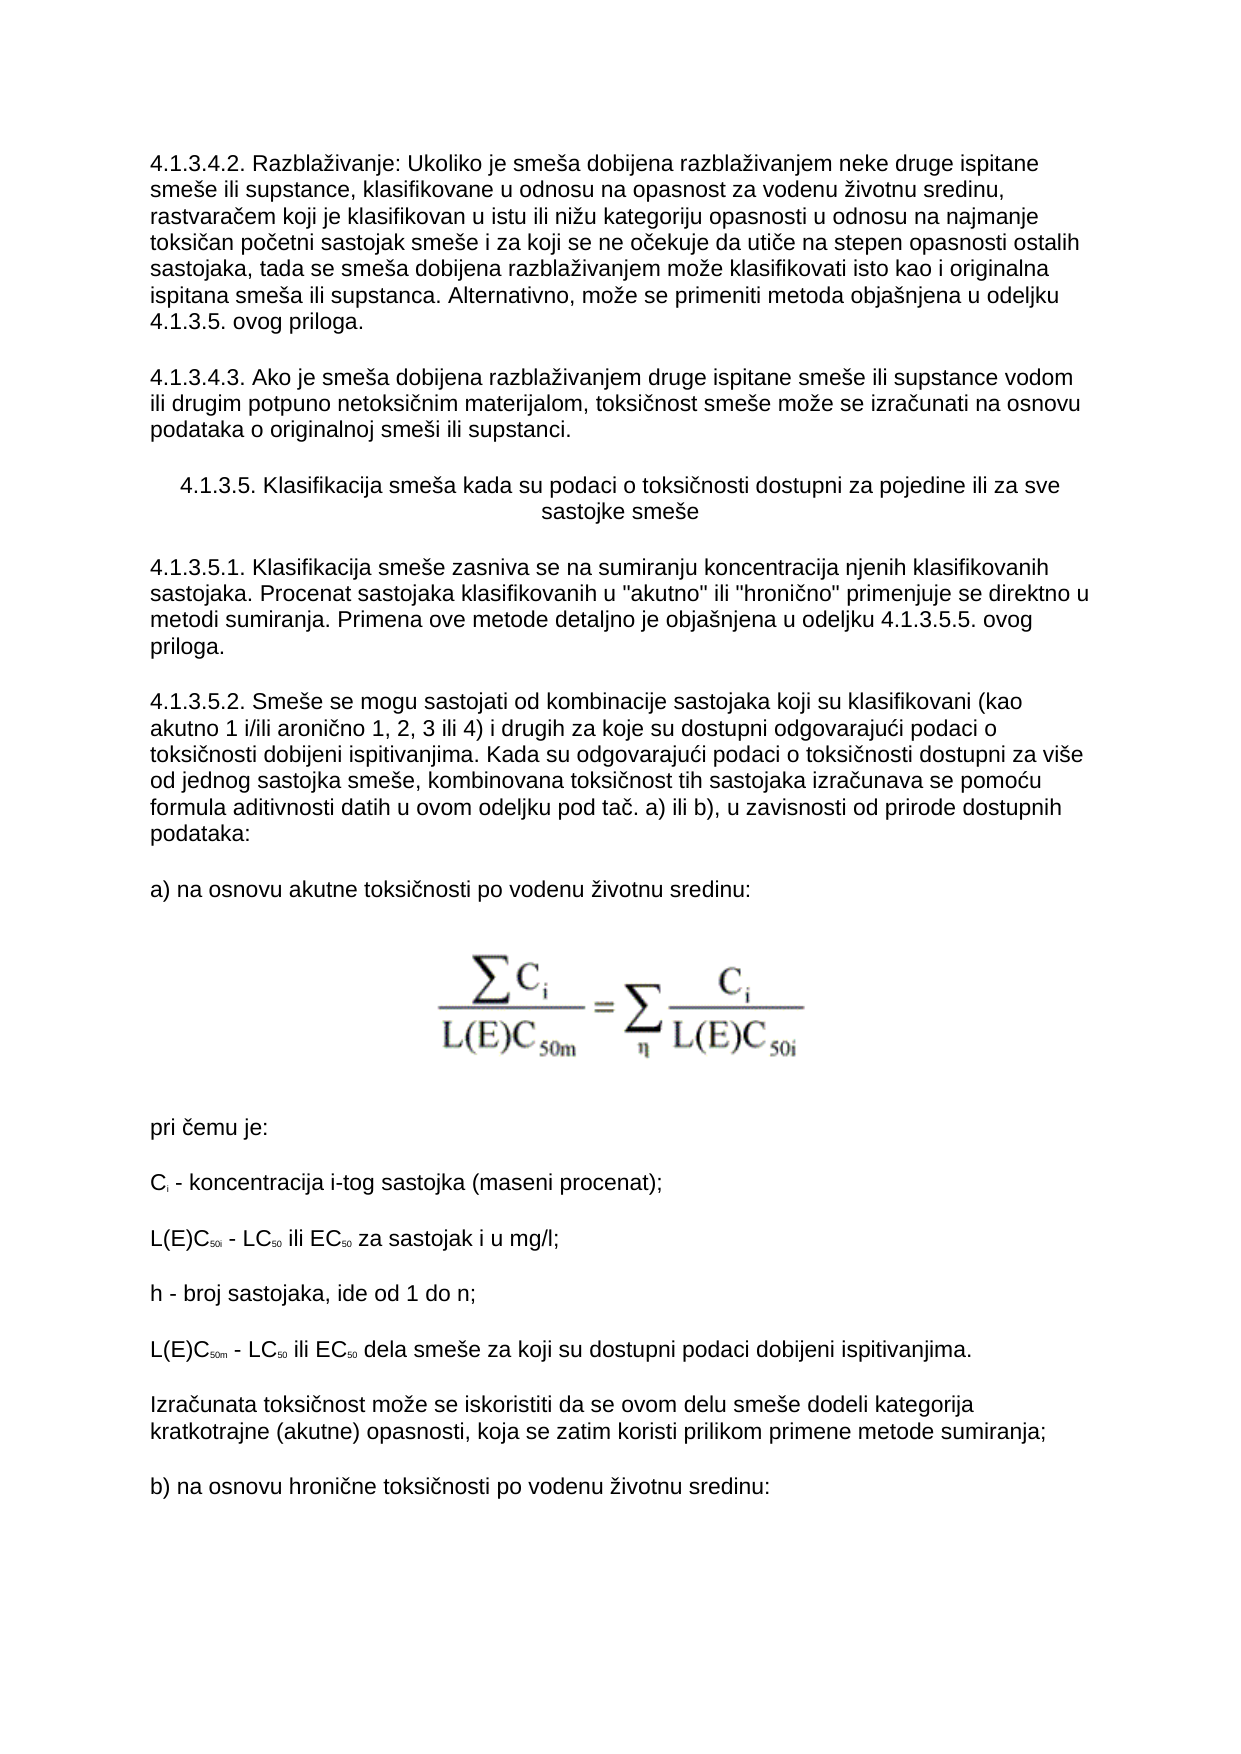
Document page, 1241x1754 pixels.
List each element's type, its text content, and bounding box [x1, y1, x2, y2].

text Izračunata toksičnost može se iskoristiti da se ovom delu smeše dodeli kategorija kratkotrajne (akutne) opasnosti, koja se zatim koristi prilikom primene metode sumiranja; [150, 1391, 1090, 1444]
text b) na osnovu hronične toksičnosti po vodenu životnu sredinu: [150, 1473, 1090, 1499]
text 4.1.3.5.2. Smeše se mogu sastojati od kombinacije sastojaka koji su klasifikovani (kao akutno 1 i/ili aronično 1, 2, 3 ili 4) i drugih za koje su dostupni odgovarajući podaci o toksičnosti dobijeni ispitivanjima. Kada su odgovarajući podaci o toksičnosti dostupni za više od jednog sastojka smeše, kombinovana toksičnost tih sastojaka izračunava se pomoću formula aditivnosti datih u ovom odeljku pod tač. a) ili b), u zavisnosti od prirode dostupnih podataka: [150, 688, 1090, 846]
text Ci - koncentracija i-tog sastojka (maseni procenat); [150, 1169, 1090, 1196]
text 4.1.3.4.2. Razblaživanje: Ukoliko je smeša dobijena razblaživanjem neke druge ispitane smeše ili supstance, klasifikovane u odnosu na opasnost za vodenu životnu sredinu, rastvaračem koji je klasifikovan u istu ili nižu kategoriju opasnosti u odnosu na najmanje toksičan početni sastojak smeše i za koji se ne očekuje da utiče na stepen opasnosti ostalih sastojaka, tada se smeša dobijena razblaživanjem može klasifikovati isto kao i originalna ispitana smeša ili supstanca. Alternativno, može se primeniti metoda objašnjena u odeljku 4.1.3.5. ovog priloga. [150, 150, 1090, 334]
picture [424, 931, 816, 1085]
text 4.1.3.5.1. Klasifikacija smeše zasniva se na sumiranju koncentracija njenih klasifikovanih sastojaka. Procenat sastojaka klasifikovanih u "akutno" ili "hronično" primenjuje se direktno u metodi sumiranja. Primena ove metode detaljno je objašnjena u odeljku 4.1.3.5.5. ovog priloga. [150, 554, 1090, 659]
text L(E)C50m - LC50 ili EC50 dela smeše za koji su dostupni podaci dobijeni ispitivanjima. [150, 1336, 1090, 1362]
text 4.1.3.4.3. Ako je smeša dobijena razblaživanjem druge ispitane smeše ili supstance vodom ili drugim potpuno netoksičnim materijalom, toksičnost smeše može se izračunati na osnovu podataka o originalnoj smeši ili supstanci. [150, 364, 1090, 443]
text h - broj sastojaka, ide od 1 do n; [150, 1280, 1090, 1307]
text 4.1.3.5. Klasifikacija smeša kada su podaci o toksičnosti dostupni za pojedine ili za sve sastojke smeše [150, 472, 1090, 524]
text pri čemu je: [150, 1114, 1090, 1140]
text L(E)C50i - LC50 ili EC50 za sastojak i u mg/l; [150, 1225, 1090, 1251]
text a) na osnovu akutne toksičnosti po vodenu životnu sredinu: [150, 876, 1090, 902]
